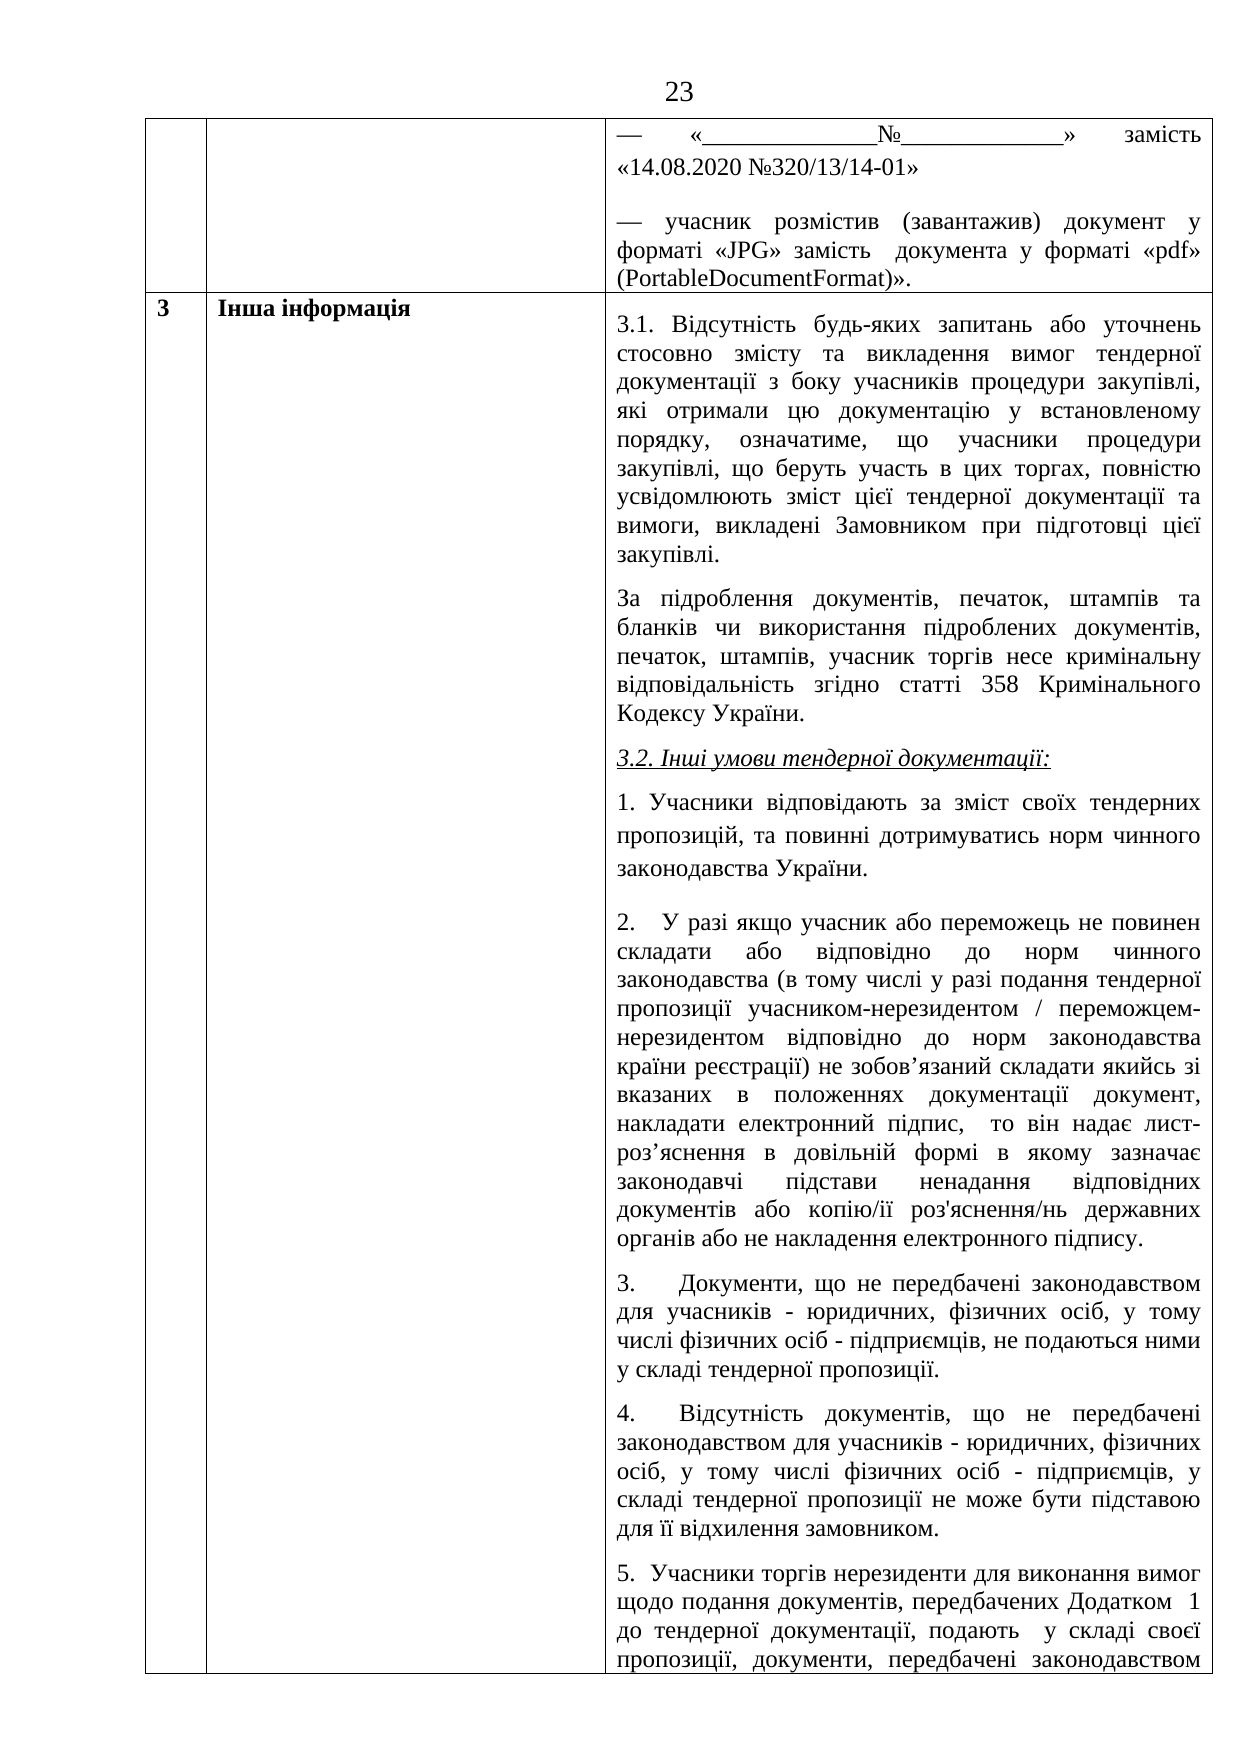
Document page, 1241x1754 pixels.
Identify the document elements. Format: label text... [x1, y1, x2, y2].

table_cell Інша інформація [207, 293, 605, 1673]
table_cell 3 [146, 293, 206, 1673]
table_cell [207, 119, 605, 292]
table_cell 2 [146, 119, 206, 292]
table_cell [606, 293, 1212, 1673]
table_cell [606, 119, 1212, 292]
